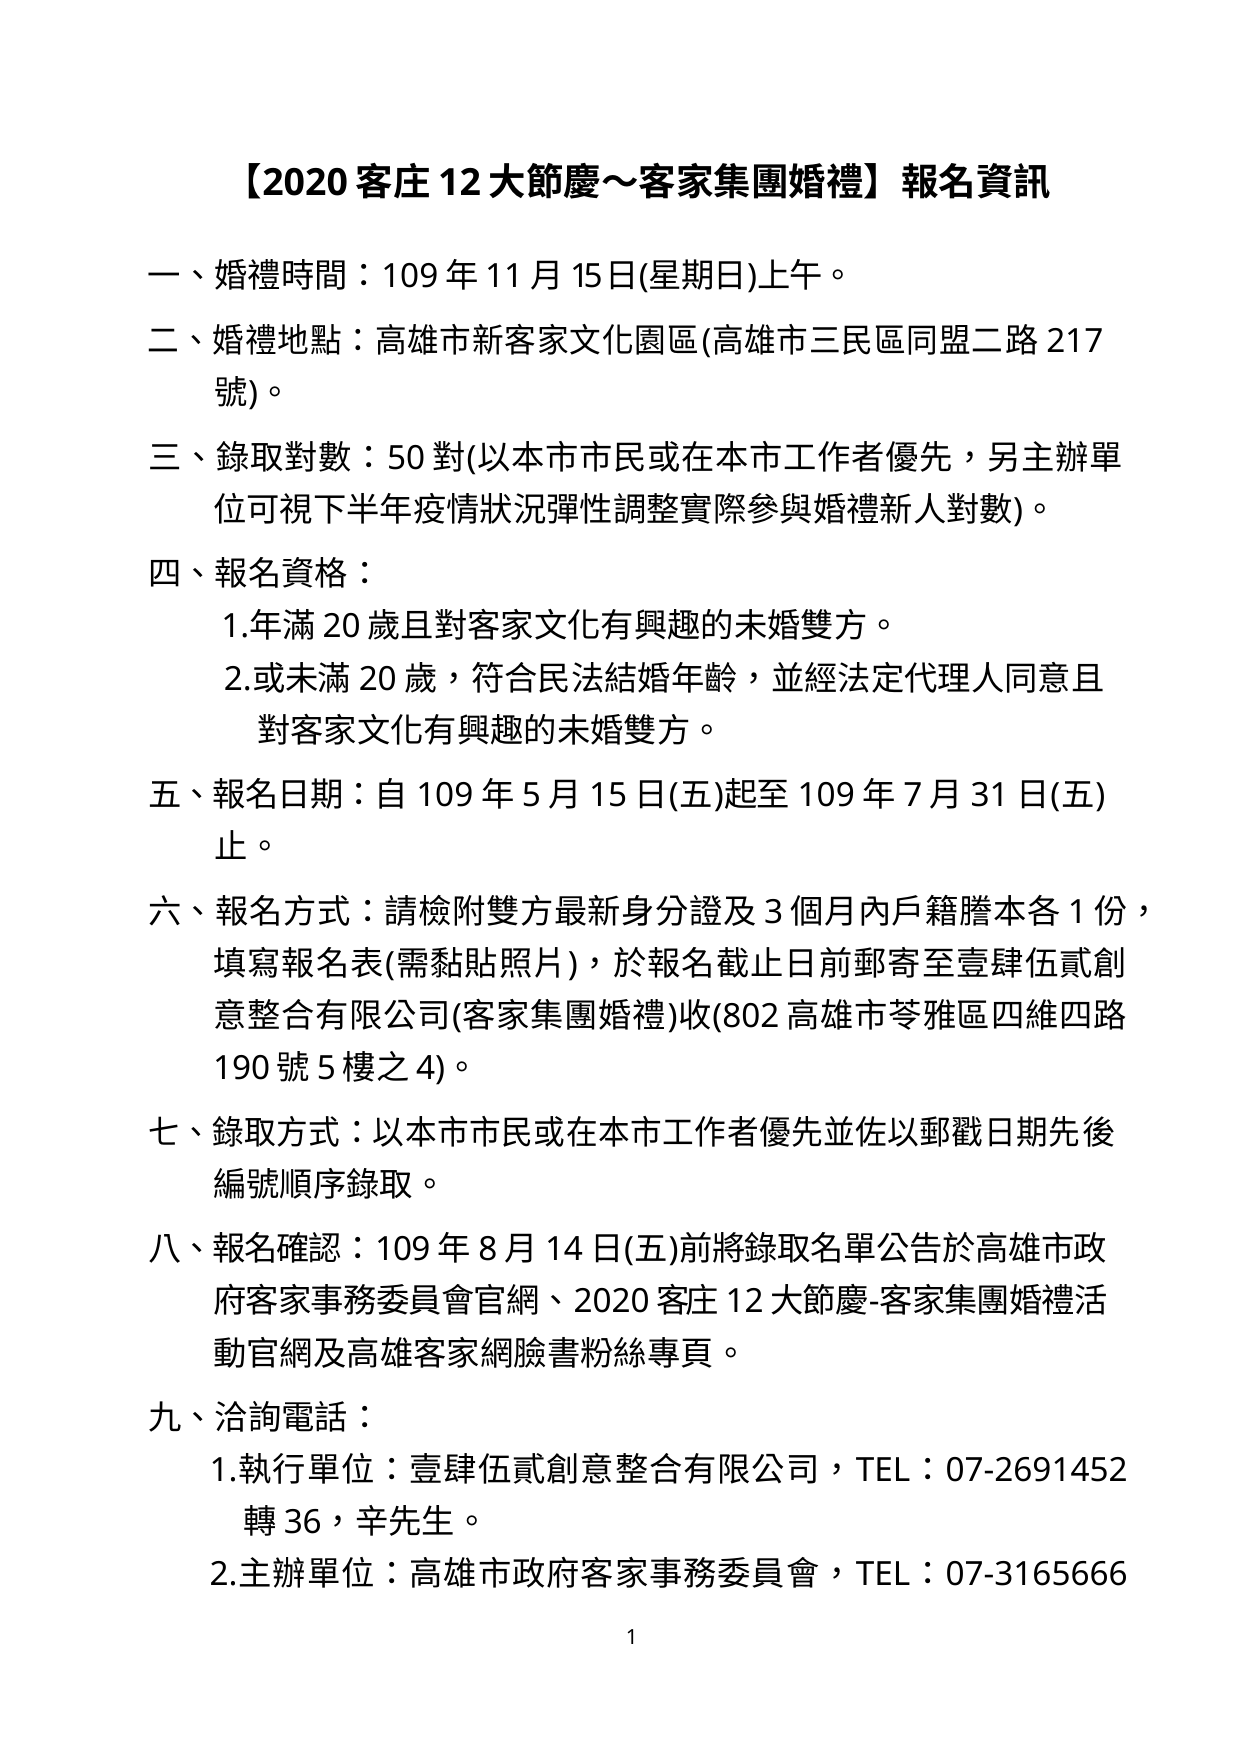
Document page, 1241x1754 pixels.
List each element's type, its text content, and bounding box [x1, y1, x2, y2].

text 2.或未滿20歲，符合民法結婚年齡，並經法定代理人同意且對客家文化有興趣的未婚雙方。 [224, 648, 1107, 752]
text 七、錄取方式：以本市市民或在本市工作者優先並佐以郵戳日期先後編號順序錄取。 [148, 1102, 1116, 1207]
text 一、婚禮時間：109年11月15 日(星期日)上午。 [148, 246, 1128, 298]
text 九、洽詢電話： [148, 1388, 1128, 1440]
text 1.年滿20歲且對客家文化有興趣的未婚雙方。 [221, 596, 1128, 648]
text 1.執行單位：壹肆伍貳創意整合有限公司，TEL：07-2691452 轉36，辛先生。 [209, 1440, 1128, 1544]
text 五、報名日期：自109年5月15日(五)起至109年7月31日(五)止。 [148, 765, 1108, 869]
text 八、報名確認：109年8月14日(五)前將錄取名單公告於高雄市政府客家事務委員會官網、2020客庄12大節慶-客家集團婚禮活動官網及高雄客家網臉書粉絲專頁。 [148, 1219, 1108, 1375]
text 四、報名資格： [148, 544, 998, 596]
text 六、報名方式：請檢附雙方最新身分證及3個月內戶籍謄本各1份，填寫報名表(需黏貼照片)，於報名截止日前郵寄至壹肆伍貳創意整合有限公司(客家集團婚禮)收(802高雄市苓雅區四維四路 190號5樓之4)。 [148, 882, 1128, 1090]
text 【2020客庄12大節慶～客家集團婚禮】報名資訊 [148, 152, 1128, 207]
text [209, 1544, 1128, 1596]
text 二、婚禮地點：高雄市新客家文化園區(高雄市三民區同盟二路217號)。 [148, 311, 1103, 415]
text 三、錄取對數：50對(以本市市民或在本市工作者優先，另主辦單位可視下半年疫情狀況彈性調整實際參與婚禮新人對數)。 [148, 427, 1125, 532]
